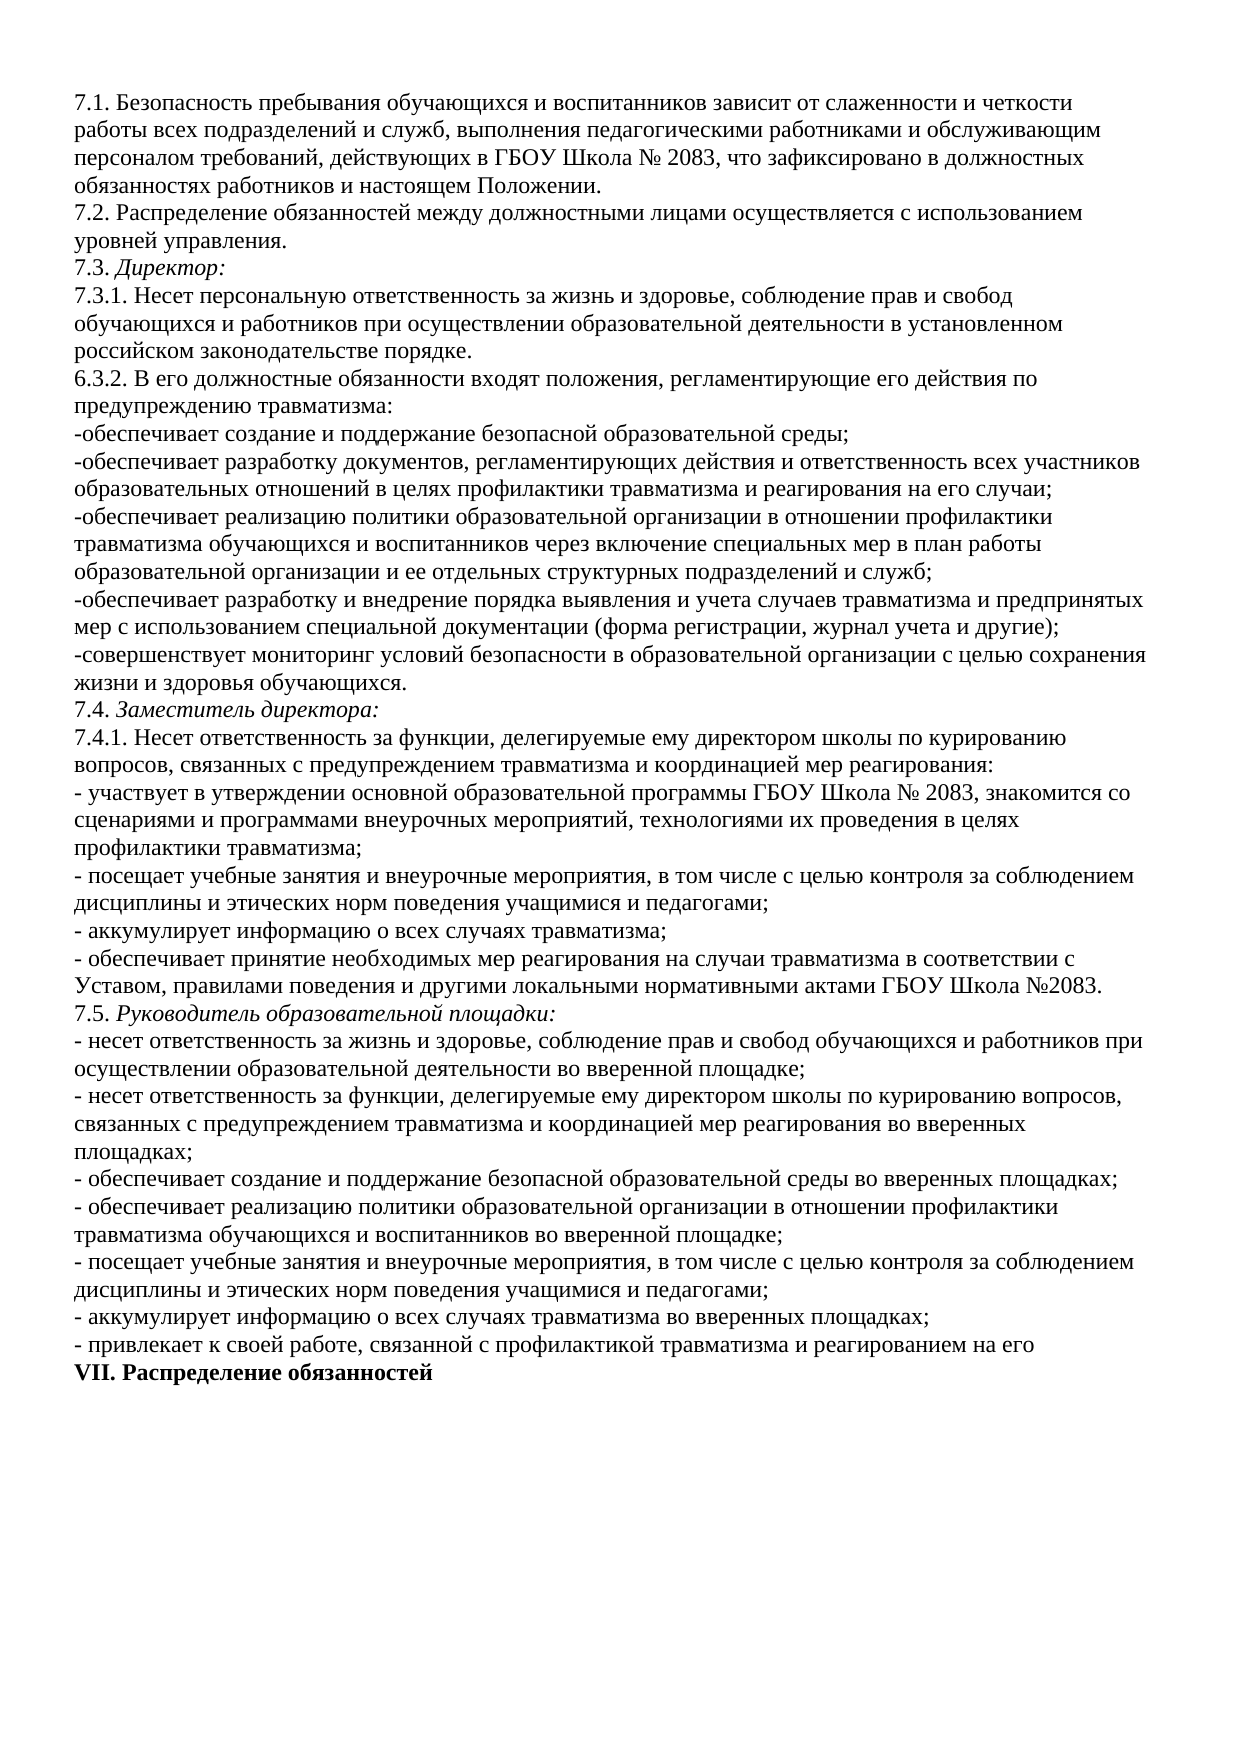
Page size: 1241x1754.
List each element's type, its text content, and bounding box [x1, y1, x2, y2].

text - участвует в утверждении основной образовательной программы ГБОУ Школа № 2083, знакомится со сценариями и программами внеурочных мероприятий, технологиями их проведения в целях профилактики травматизма; [74, 778, 1152, 861]
text -обеспечивает разработку и внедрение порядка выявления и учета случаев травматизма и предпринятых мер с использованием специальной документации (форма регистрации, журнал учета и другие); [74, 585, 1152, 640]
text -обеспечивает создание и поддержание безопасной образовательной среды; [74, 419, 1152, 447]
text - привлекает к своей работе, связанной с профилактикой травматизма и реагированием на его [74, 1330, 1152, 1358]
text - аккумулирует информацию о всех случаях травматизма; [74, 916, 1152, 943]
text 7.3.1. Несет персональную ответственность за жизнь и здоровье, соблюдение прав и свобод обучающихся и работников при осуществлении образовательной деятельности в установленном российском законодательстве порядке. [74, 281, 1152, 364]
text 7.4.1. Несет ответственность за функции, делегируемые ему директором школы по курированию вопросов, связанных с предупреждением травматизма и координацией мер реагирования: [74, 723, 1152, 778]
text VII. Распределение обязанностей [74, 1358, 1152, 1385]
text -обеспечивает реализацию политики образовательной организации в отношении профилактики травматизма обучающихся и воспитанников через включение специальных мер в план работы образовательной организации и ее отдельных структурных подразделений и служб; [74, 502, 1152, 585]
text 7.4. Заместитель директора: [74, 695, 1152, 723]
text - посещает учебные занятия и внеурочные мероприятия, в том числе с целью контроля за соблюдением дисциплины и этических норм поведения учащимися и педагогами; [74, 1247, 1152, 1302]
text - обеспечивает создание и поддержание безопасной образовательной среды во вверенных площадках; [74, 1164, 1152, 1192]
text - обеспечивает принятие необходимых мер реагирования на случаи травматизма в соответствии с Уставом, правилами поведения и другими локальными нормативными актами ГБОУ Школа №2083. [74, 943, 1152, 999]
text -совершенствует мониторинг условий безопасности в образовательной организации с целью сохранения жизни и здоровья обучающихся. [74, 640, 1152, 695]
text - аккумулирует информацию о всех случаях травматизма во вверенных площадках; [74, 1302, 1152, 1330]
text 7.1. Безопасность пребывания обучающихся и воспитанников зависит от слаженности и четкости работы всех подразделений и служб, выполнения педагогическими работниками и обслуживающим персоналом требований, действующих в ГБОУ Школа № 2083, что зафиксировано в должностных обязанностях работников и настоящем Положении. [74, 88, 1152, 198]
text -обеспечивает разработку документов, регламентирующих действия и ответственность всех участников образовательных отношений в целях профилактики травматизма и реагирования на его случаи; [74, 447, 1152, 502]
text - несет ответственность за функции, делегируемые ему директором школы по курированию вопросов, связанных с предупреждением травматизма и координацией мер реагирования во вверенных площадках; [74, 1082, 1152, 1164]
text 7.3. Директор: [74, 253, 1152, 281]
text - обеспечивает реализацию политики образовательной организации в отношении профилактики травматизма обучающихся и воспитанников во вверенной площадке; [74, 1192, 1152, 1247]
text - несет ответственность за жизнь и здоровье, соблюдение прав и свобод обучающихся и работников при осуществлении образовательной деятельности во вверенной площадке; [74, 1026, 1152, 1082]
text 7.5. Руководитель образовательной площадки: [74, 999, 1152, 1026]
text 6.3.2. В его должностные обязанности входят положения, регламентирующие его действия по предупреждению травматизма: [74, 364, 1152, 419]
text 7.2. Распределение обязанностей между должностными лицами осуществляется с использованием уровней управления. [74, 198, 1152, 253]
text - посещает учебные занятия и внеурочные мероприятия, в том числе с целью контроля за соблюдением дисциплины и этических норм поведения учащимися и педагогами; [74, 861, 1152, 916]
